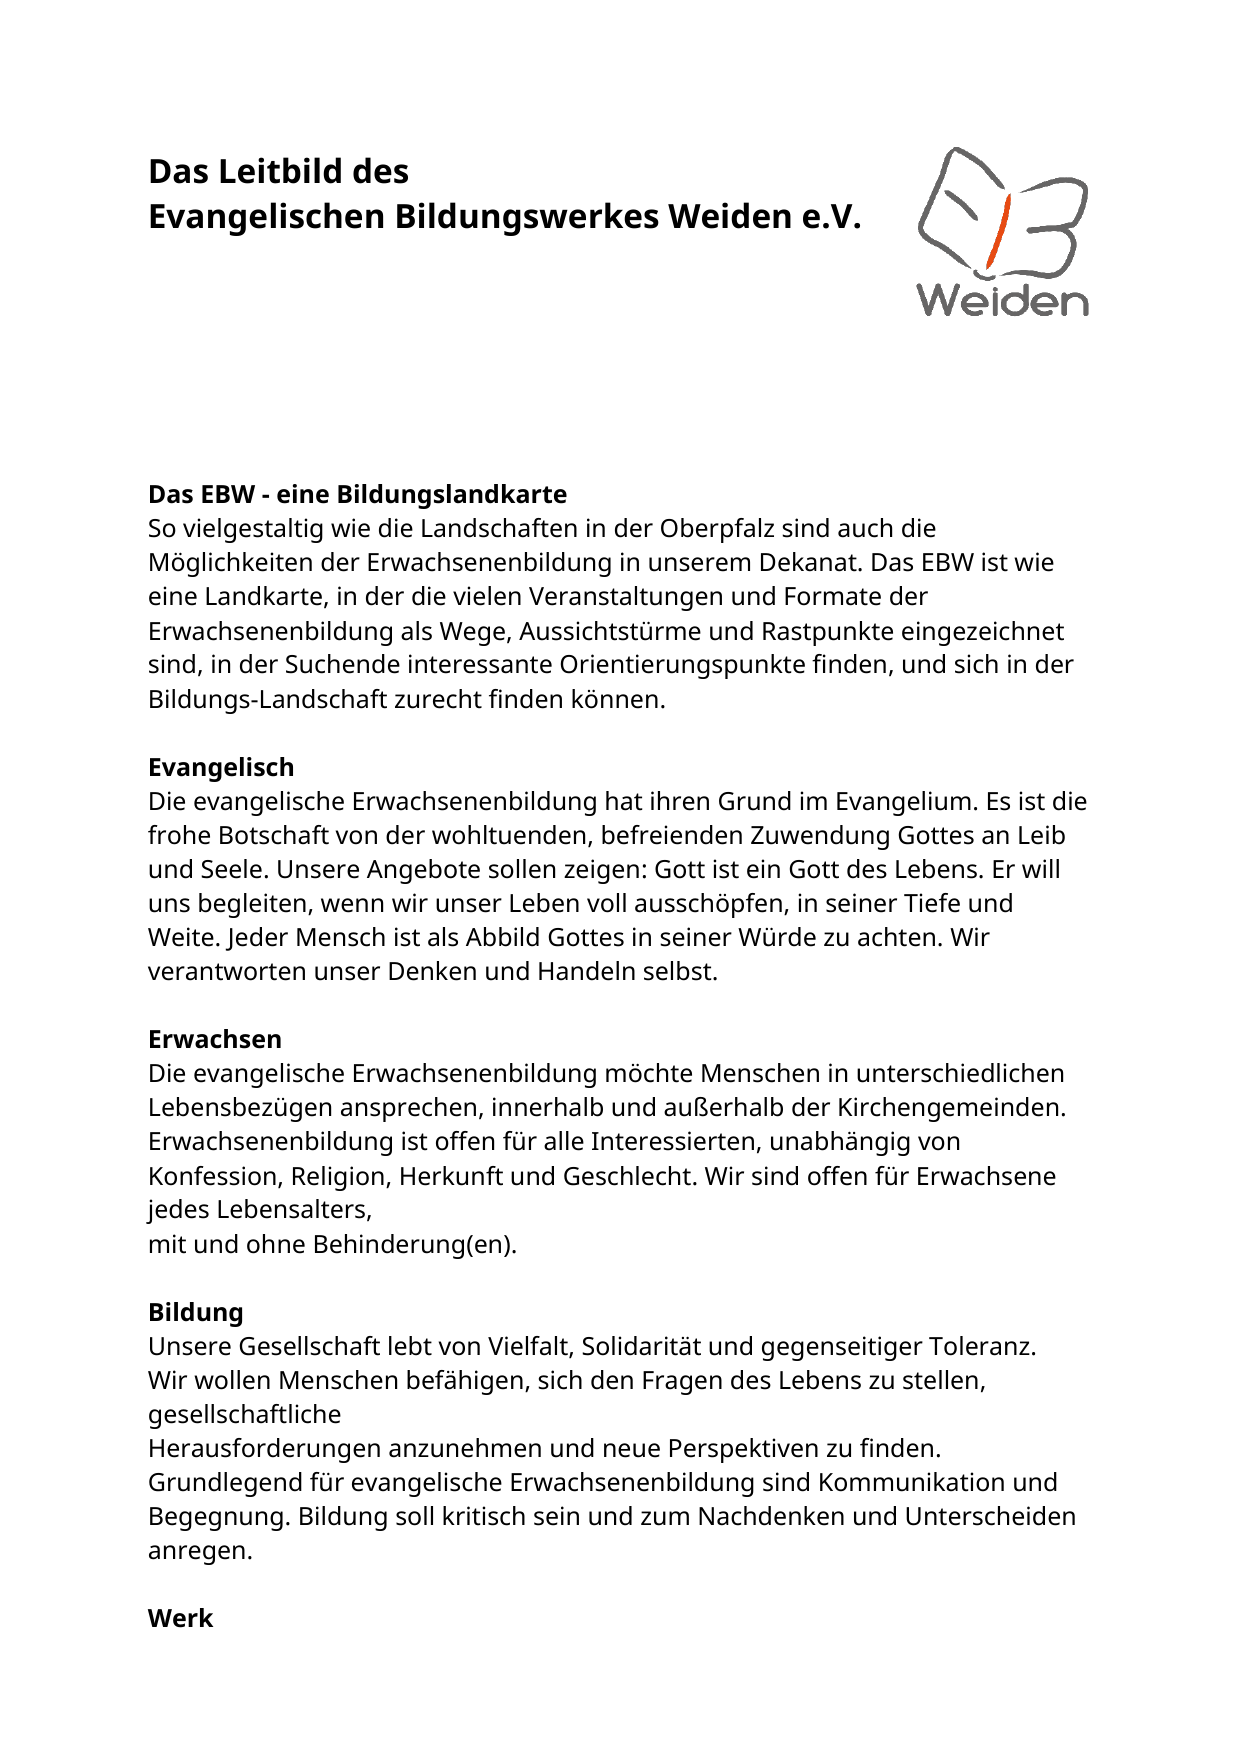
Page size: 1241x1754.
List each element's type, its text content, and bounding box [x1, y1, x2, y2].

text Erwachsen [148, 1022, 1093, 1056]
text Wir wollen Menschen befähigen, sich den Fragen des Lebens zu stellen, gesellschaftliche [148, 1362, 1093, 1431]
text Herausforderungen anzunehmen und neue Perspektiven zu finden. Grundlegend für evangelische Erwachsenenbildung sind Kommunikation und Begegnung. Bildung soll kritisch sein und zum Nachdenken und Unterscheiden anregen. [148, 1431, 1093, 1567]
text mit und ohne Behinderung(en). [148, 1226, 1093, 1260]
text Unsere Gesellschaft lebt von Vielfalt, Solidarität und gegenseitiger Toleranz. [148, 1328, 1093, 1362]
text Die evangelische Erwachsenenbildung möchte Menschen in unterschiedlichen Lebensbezügen ansprechen, innerhalb und außerhalb der Kirchengemeinden. Erwachsenenbildung ist offen für alle Interessierten, unabhängig von Konfession, Religion, Herkunft und Geschlecht. Wir sind offen für Erwachsene jedes Lebensalters, [148, 1056, 1093, 1226]
text Die evangelische Erwachsenenbildung hat ihren Grund im Evangelium. Es ist die frohe Botschaft von der wohltuenden, befreienden Zuwendung Gottes an Leib und Seele. Unsere Angebote sollen zeigen: Gott ist ein Gott des Lebens. Er will uns begleiten, wenn wir unser Leben voll ausschöpfen, in seiner Tiefe und Weite. Jeder Mensch ist als Abbild Gottes in seiner Würde zu achten. Wir verantworten unser Denken und Handeln selbst. [148, 783, 1093, 988]
picture [916, 147, 1089, 325]
text Das EBW - eine Bildungslandkarte [148, 477, 1093, 511]
text Evangelischen Bildungswerkes Weiden e.V. [148, 193, 916, 238]
text Das Leitbild des [148, 148, 916, 193]
text Evangelisch [148, 749, 1093, 783]
text Werk [148, 1601, 1093, 1635]
text Bildung [148, 1294, 1093, 1328]
text So vielgestaltig wie die Landschaften in der Oberpfalz sind auch die Möglichkeiten der Erwachsenenbildung in unserem Dekanat. Das EBW ist wie eine Landkarte, in der die vielen Veranstaltungen und Formate der Erwachsenenbildung als Wege, Aussichtstürme und Rastpunkte eingezeichnet sind, in der Suchende interessante Orientierungspunkte finden, und sich in der Bildungs-Landschaft zurecht finden können. [148, 511, 1093, 715]
